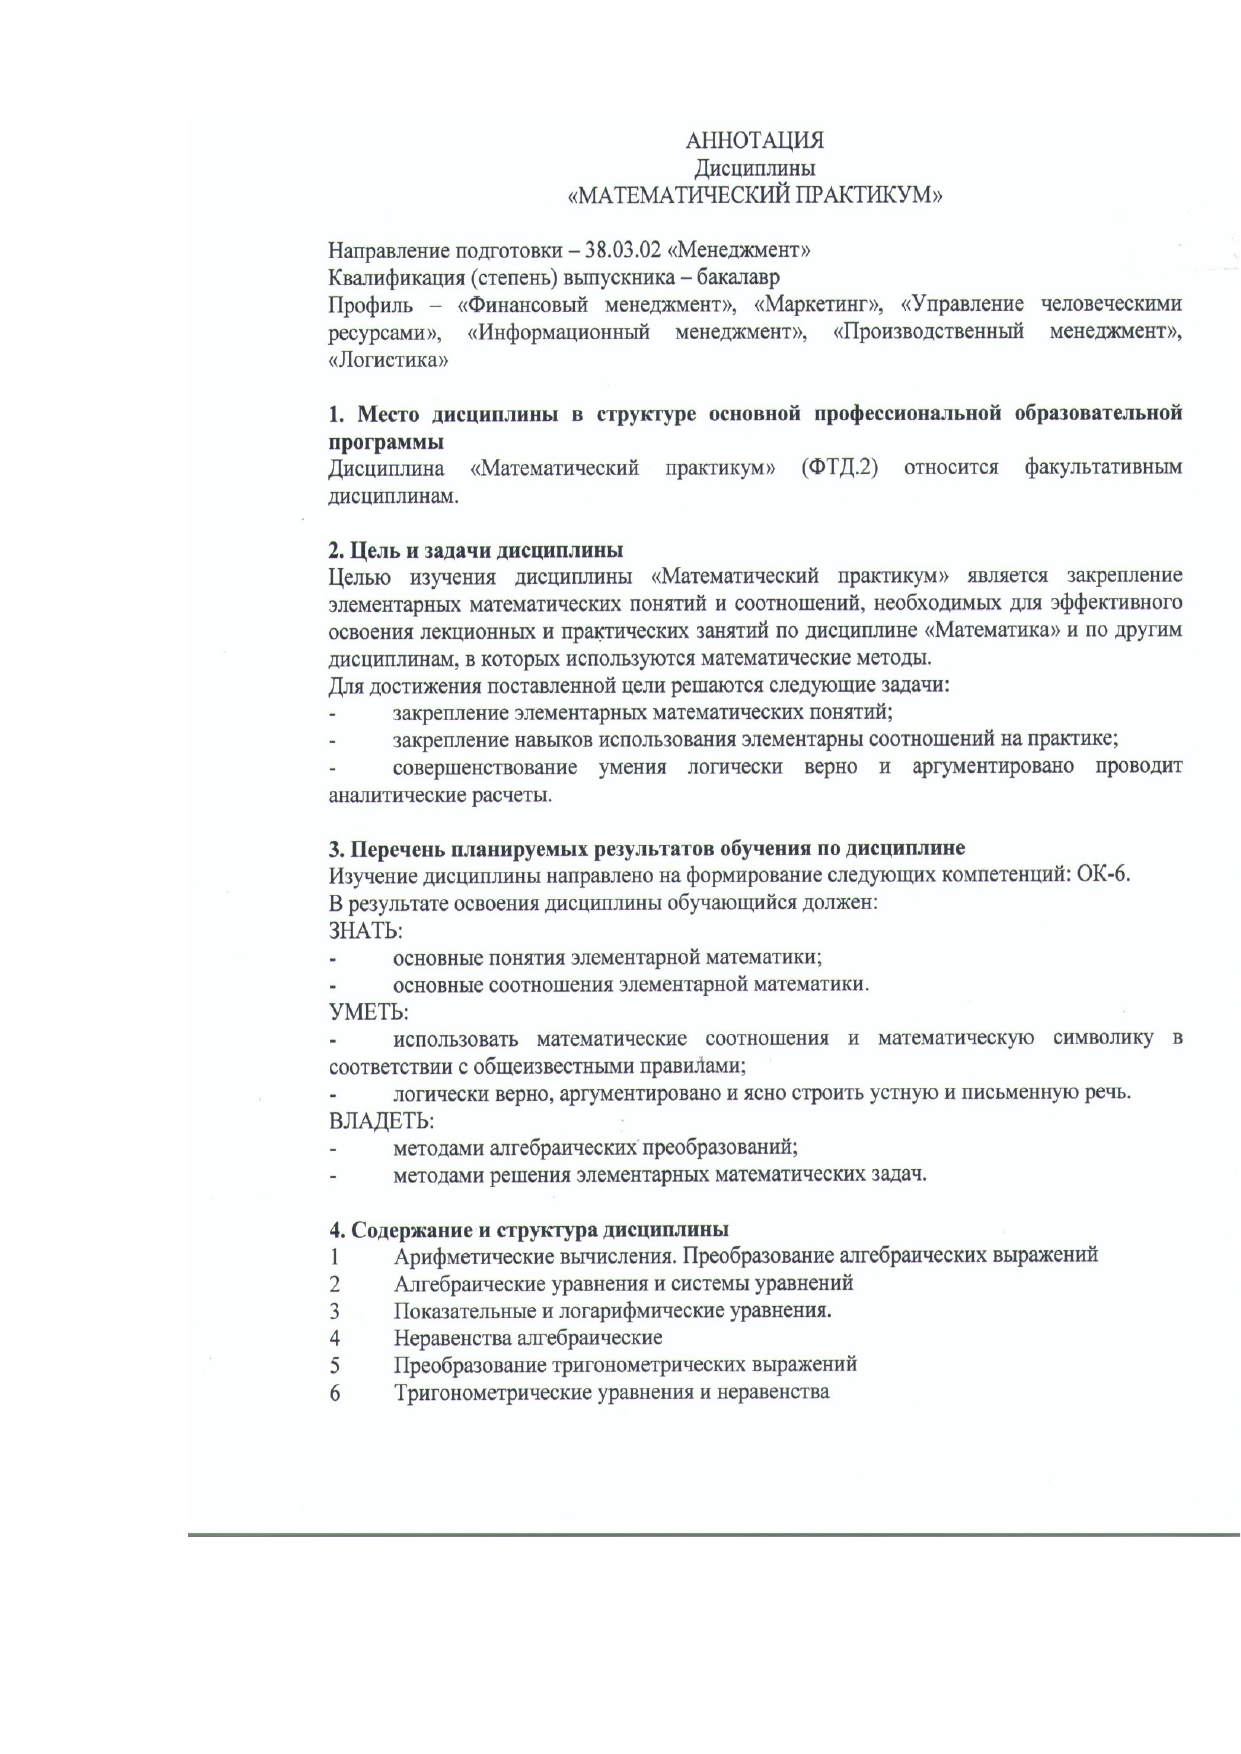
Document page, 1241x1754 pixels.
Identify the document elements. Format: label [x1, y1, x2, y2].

picture [177, 118, 1241, 1537]
